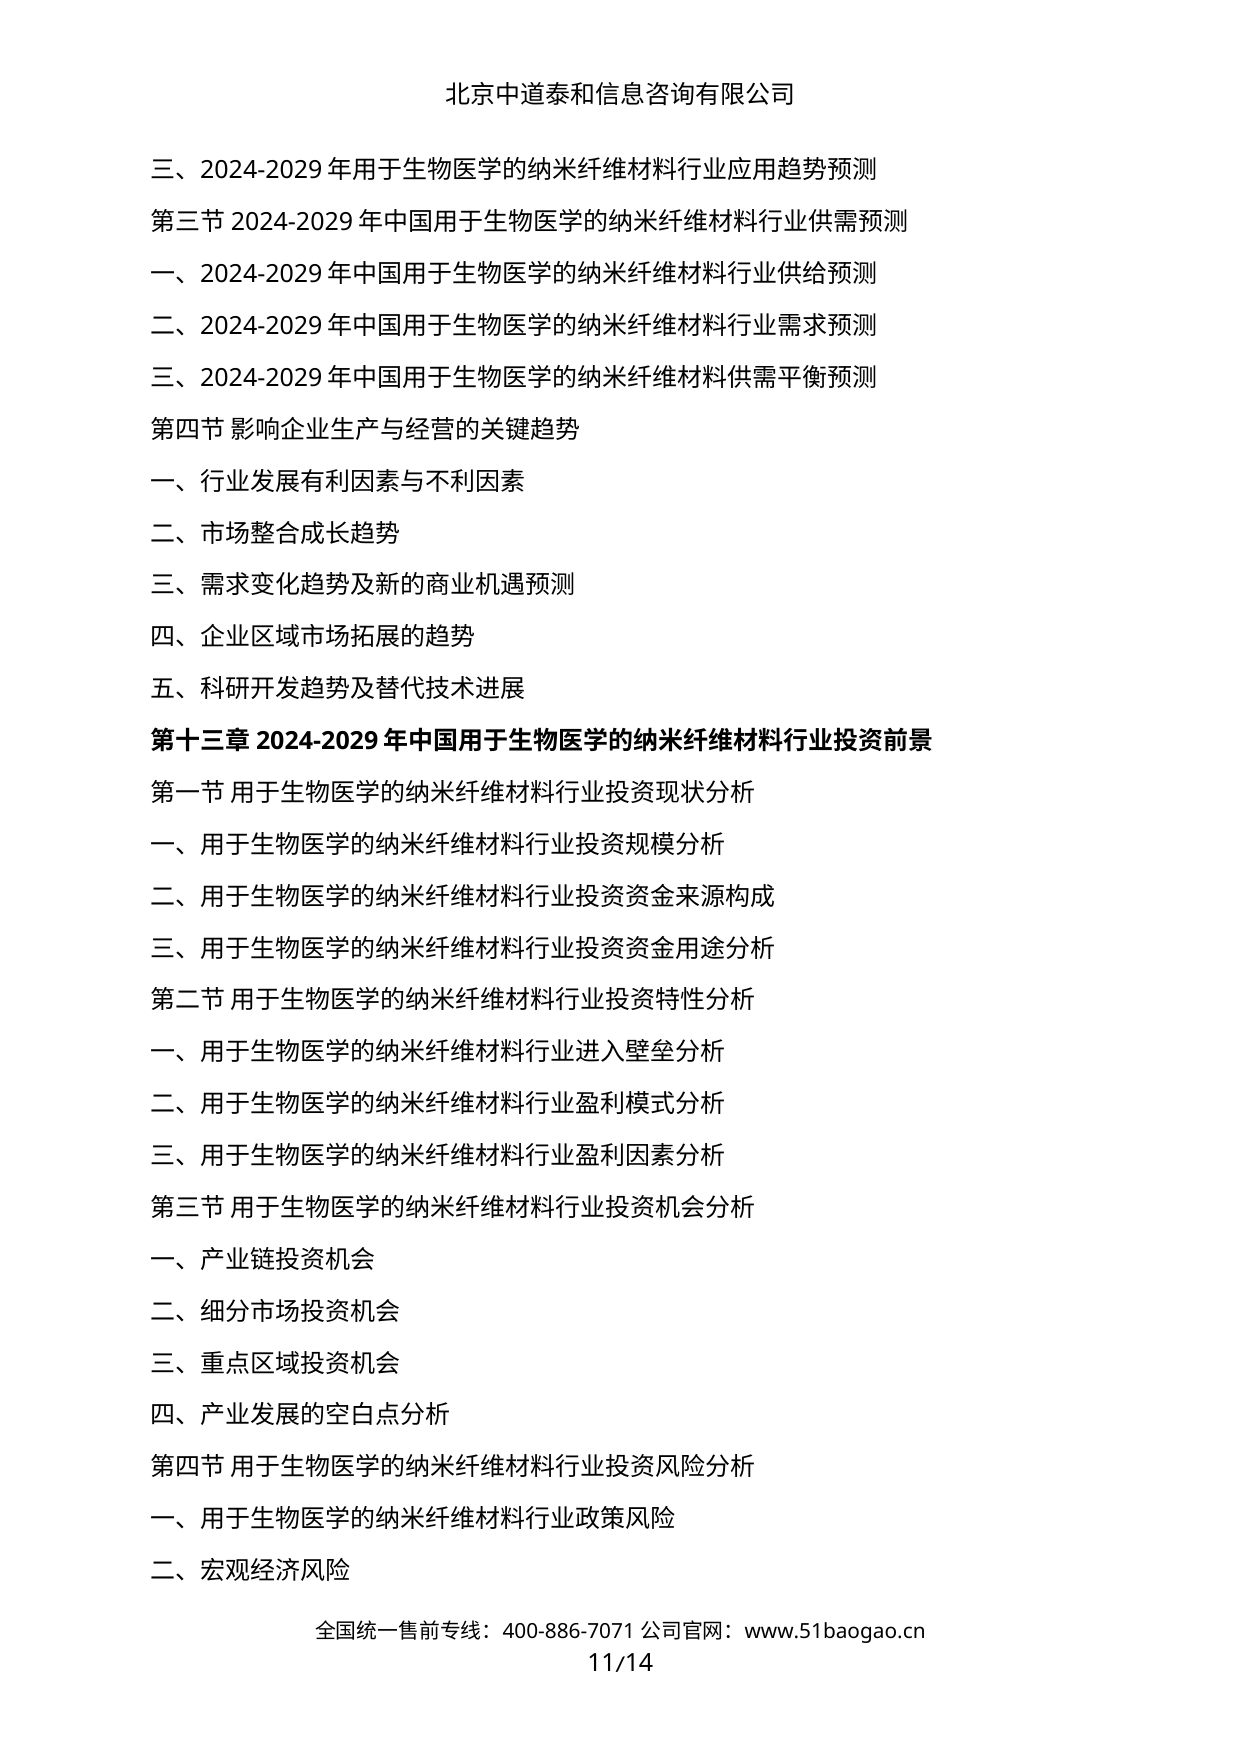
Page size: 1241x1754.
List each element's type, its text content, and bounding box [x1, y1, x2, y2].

text 一、用于生物医学的纳米纤维材料行业投资规模分析 [150, 824, 1090, 861]
text 四、产业发展的空白点分析 [150, 1395, 1090, 1431]
text 二、用于生物医学的纳米纤维材料行业盈利模式分析 [150, 1084, 1090, 1120]
text 一、用于生物医学的纳米纤维材料行业政策风险 [150, 1499, 1090, 1535]
text 一、用于生物医学的纳米纤维材料行业进入壁垒分析 [150, 1032, 1090, 1068]
text 一、行业发展有利因素与不利因素 [150, 461, 1090, 497]
text 第三节 用于生物医学的纳米纤维材料行业投资机会分析 [150, 1187, 1090, 1224]
text 三、2024-2029年用于生物医学的纳米纤维材料行业应用趋势预测 [150, 150, 1090, 186]
text 第十三章 2024-2029年中国用于生物医学的纳米纤维材料行业投资前景 [150, 721, 1090, 757]
text 第四节 影响企业生产与经营的关键趋势 [150, 409, 1090, 446]
text 二、2024-2029年中国用于生物医学的纳米纤维材料行业需求预测 [150, 306, 1090, 342]
text 二、细分市场投资机会 [150, 1291, 1090, 1327]
text 三、用于生物医学的纳米纤维材料行业投资资金用途分析 [150, 928, 1090, 964]
text 第三节 2024-2029年中国用于生物医学的纳米纤维材料行业供需预测 [150, 202, 1090, 238]
text 二、用于生物医学的纳米纤维材料行业投资资金来源构成 [150, 876, 1090, 912]
text 一、2024-2029年中国用于生物医学的纳米纤维材料行业供给预测 [150, 254, 1090, 290]
text 二、宏观经济风险 [150, 1551, 1090, 1587]
text 第一节 用于生物医学的纳米纤维材料行业投资现状分析 [150, 772, 1090, 809]
text 第二节 用于生物医学的纳米纤维材料行业投资特性分析 [150, 980, 1090, 1016]
text 四、企业区域市场拓展的趋势 [150, 617, 1090, 653]
text 第四节 用于生物医学的纳米纤维材料行业投资风险分析 [150, 1447, 1090, 1483]
text 三、2024-2029年中国用于生物医学的纳米纤维材料供需平衡预测 [150, 357, 1090, 394]
text 三、用于生物医学的纳米纤维材料行业盈利因素分析 [150, 1136, 1090, 1172]
text 三、需求变化趋势及新的商业机遇预测 [150, 565, 1090, 601]
text 二、市场整合成长趋势 [150, 513, 1090, 549]
text 一、产业链投资机会 [150, 1239, 1090, 1276]
text 五、科研开发趋势及替代技术进展 [150, 669, 1090, 705]
text 三、重点区域投资机会 [150, 1343, 1090, 1379]
